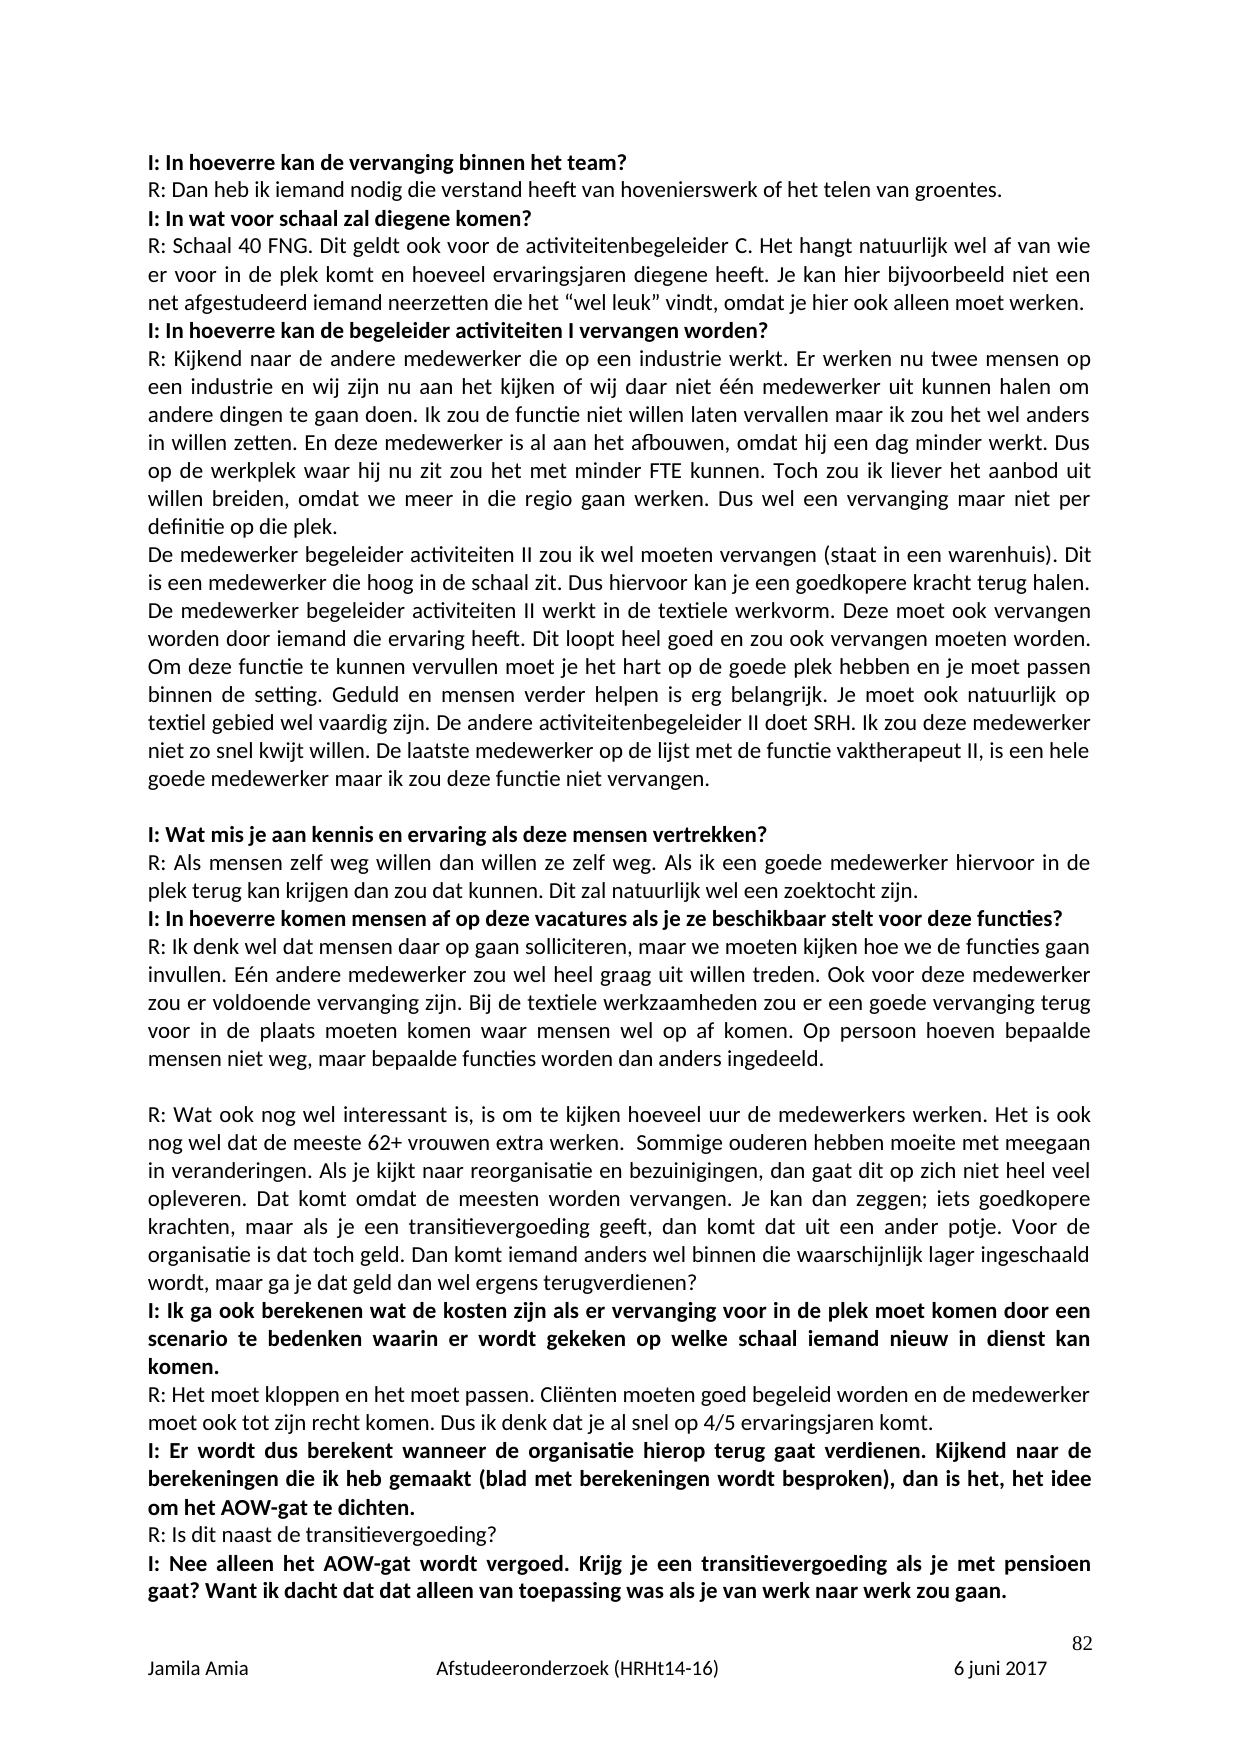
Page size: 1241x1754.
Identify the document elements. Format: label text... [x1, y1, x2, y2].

text I: In hoeverre kan de vervanging binnen het team? [148, 148, 1093, 176]
text R: Als mensen zelf weg willen dan willen ze zelf weg. Als ik een goede medewerker hiervoor in de plek terug kan krijgen dan zou dat kunnen. Dit zal natuurlijk wel een zoektocht zijn. [148, 848, 1093, 904]
text I: Ik ga ook berekenen wat de kosten zijn als er vervanging voor in de plek moet komen door een scenario te bedenken waarin er wordt gekeken op welke schaal iemand nieuw in dienst kan komen. [148, 1296, 1093, 1381]
text I: Er wordt dus berekent wanneer de organisatie hierop terug gaat verdienen. Kijkend naar de berekeningen die ik heb gemaakt (blad met berekeningen wordt besproken), dan is het, het idee om het AOW-gat te dichten. [148, 1437, 1093, 1521]
text R: Wat ook nog wel interessant is, is om te kijken hoeveel uur de medewerkers werken. Het is ook nog wel dat de meeste 62+ vrouwen extra werken. Sommige ouderen hebben moeite met meegaan in veranderingen. Als je kijkt naar reorganisatie en bezuinigingen, dan gaat dit op zich niet heel veel opleveren. Dat komt omdat de meesten worden vervangen. Je kan dan zeggen; iets goedkopere krachten, maar als je een transitievergoeding geeft, dan komt dat uit een ander potje. Voor de organisatie is dat toch geld. Dan komt iemand anders wel binnen die waarschijnlijk lager ingeschaald wordt, maar ga je dat geld dan wel ergens terugverdienen? [148, 1100, 1093, 1296]
text De medewerker begeleider activiteiten II zou ik wel moeten vervangen (staat in een warenhuis). Dit is een medewerker die hoog in de schaal zit. Dus hiervoor kan je een goedkopere kracht terug halen. De medewerker begeleider activiteiten II werkt in de textiele werkvorm. Deze moet ook vervangen worden door iemand die ervaring heeft. Dit loopt heel goed en zou ook vervangen moeten worden. Om deze functie te kunnen vervullen moet je het hart op de goede plek hebben en je moet passen binnen de setting. Geduld en mensen verder helpen is erg belangrijk. Je moet ook natuurlijk op textiel gebied wel vaardig zijn. De andere activiteitenbegeleider II doet SRH. Ik zou deze medewerker niet zo snel kwijt willen. De laatste medewerker op de lijst met de functie vaktherapeut II, is een hele goede medewerker maar ik zou deze functie niet vervangen. [148, 540, 1093, 792]
text I: Wat mis je aan kennis en ervaring als deze mensen vertrekken? [148, 820, 1093, 848]
text R: Het moet kloppen en het moet passen. Cliënten moeten goed begeleid worden en de medewerker moet ook tot zijn recht komen. Dus ik denk dat je al snel op 4/5 ervaringsjaren komt. [148, 1381, 1093, 1437]
text R: Schaal 40 FNG. Dit geldt ook voor de activiteitenbegeleider C. Het hangt natuurlijk wel af van wie er voor in de plek komt en hoeveel ervaringsjaren diegene heeft. Je kan hier bijvoorbeeld niet een net afgestudeerd iemand neerzetten die het “wel leuk” vindt, omdat je hier ook alleen moet werken. [148, 232, 1093, 316]
text R: Ik denk wel dat mensen daar op gaan solliciteren, maar we moeten kijken hoe we de functies gaan invullen. Eén andere medewerker zou wel heel graag uit willen treden. Ook voor deze medewerker zou er voldoende vervanging zijn. Bij de textiele werkzaamheden zou er een goede vervanging terug voor in de plaats moeten komen waar mensen wel op af komen. Op persoon hoeven bepaalde mensen niet weg, maar bepaalde functies worden dan anders ingedeeld. [148, 932, 1093, 1072]
text R: Is dit naast de transitievergoeding? [148, 1521, 1093, 1549]
text I: In wat voor schaal zal diegene komen? [148, 204, 1093, 232]
text I: In hoeverre komen mensen af op deze vacatures als je ze beschikbaar stelt voor deze functies? [148, 904, 1093, 932]
text R: Dan heb ik iemand nodig die verstand heeft van hovenierswerk of het telen van groentes. [148, 176, 1093, 204]
text R: Kijkend naar de andere medewerker die op een industrie werkt. Er werken nu twee mensen op een industrie en wij zijn nu aan het kijken of wij daar niet één medewerker uit kunnen halen om andere dingen te gaan doen. Ik zou de functie niet willen laten vervallen maar ik zou het wel anders in willen zetten. En deze medewerker is al aan het afbouwen, omdat hij een dag minder werkt. Dus op de werkplek waar hij nu zit zou het met minder FTE kunnen. Toch zou ik liever het aanbod uit willen breiden, omdat we meer in die regio gaan werken. Dus wel een vervanging maar niet per definitie op die plek. [148, 344, 1093, 540]
text I: Nee alleen het AOW-gat wordt vergoed. Krijg je een transitievergoeding als je met pensioen gaat? Want ik dacht dat dat alleen van toepassing was als je van werk naar werk zou gaan. [148, 1549, 1093, 1605]
text I: In hoeverre kan de begeleider activiteiten I vervangen worden? [148, 316, 1093, 344]
